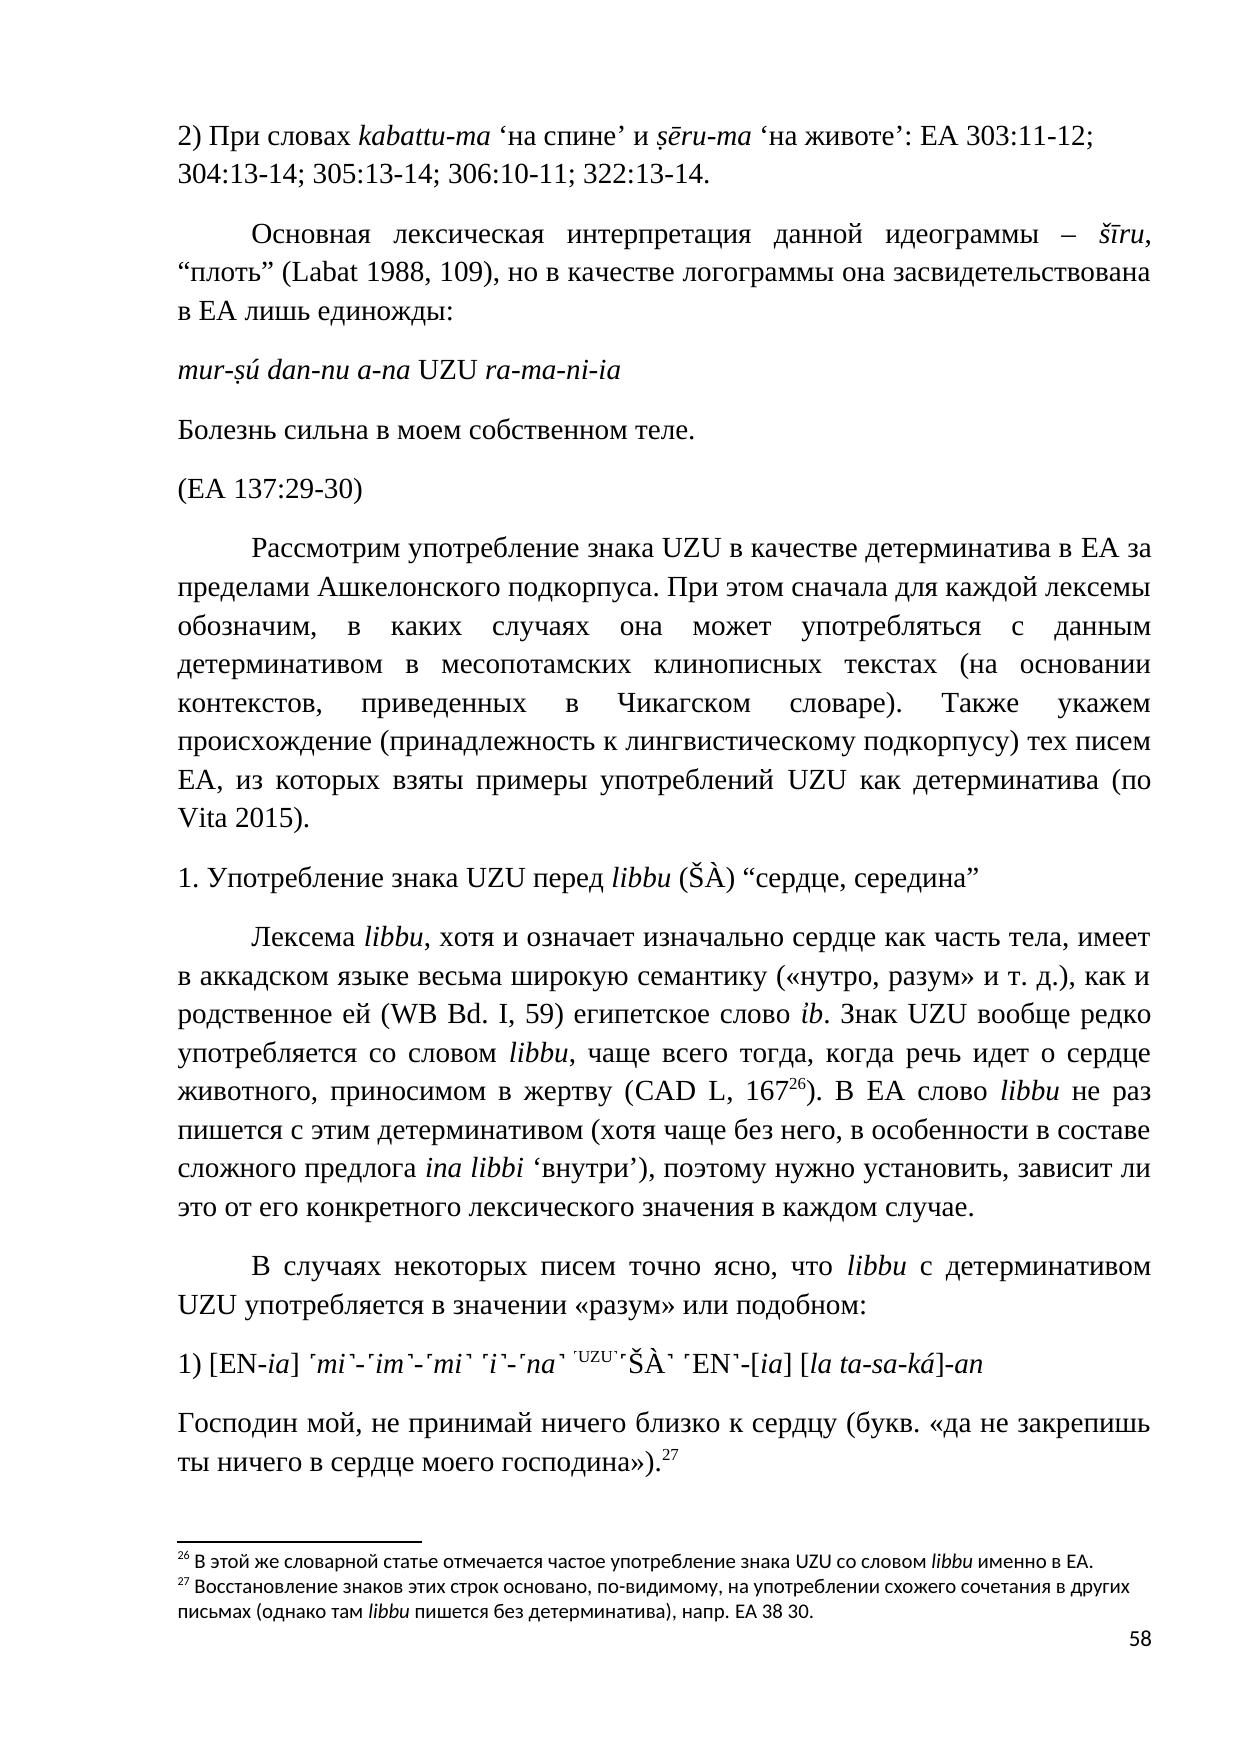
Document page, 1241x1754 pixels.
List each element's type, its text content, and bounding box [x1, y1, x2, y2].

text 1. Употребление знака UZU перед libbu (ŠÀ) “сердце, середина” [177, 860, 1152, 893]
text Господин мой, не принимай ничего близко к сердцу (букв. «да не закрепишь ты ничего в сердце моего господина»). [177, 1406, 1152, 1478]
text (EA 137:29-30) [177, 471, 1152, 505]
text В случаях некоторых писем точно ясно, что libbu с детерминативом UZU употребляется в значении «разум» или подобном: [177, 1248, 1152, 1320]
text Болезнь сильна в моем собственном теле. [177, 412, 1152, 445]
text Лексема libbu, хотя и означает изначально сердце как часть тела, имеет в аккадском языке весьма широкую семантику («нутро, разум» и т. д.), как и родственное ей (WB Bd. I, 59) египетское слово ἰb. Знак UZU вообще редко употребляется со словом libbu, чаще всего тогда, когда речь идет о сердце животного, приносимом в жертву (CAD L, 167). В EA слово libbu не раз пишется с этим детерминативом (хотя чаще без него, в особенности в составе сложного предлога ina libbi ‘внутри’), поэтому нужно установить, зависит ли это от его конкретного лексического значения в каждом случае. [177, 919, 1152, 1222]
text 1) [EN-ia] ˹mi˺-˹im˺-˹mi˺ ˹i˺-˹na˺ ˹UZU˺˹ŠÀ˺ ˹EN˺-[ia] [la ta-sa-ká]-an [177, 1346, 1152, 1380]
text Основная лексическая интерпретация данной идеограммы – šīru, “плоть” (Labat 1988, 109), но в качестве логограммы она засвидетельствована в EA лишь единожды: [177, 216, 1152, 327]
text Рассмотрим употребление знака UZU в качестве детерминатива в EA за пределами Ашкелонского подкорпуса. При этом сначала для каждой лексемы обозначим, в каких случаях она может употребляться с данным детерминативом в месопотамских клинописных текстах (на основании контекстов, приведенных в Чикагском словаре). Также укажем происхождение (принадлежность к лингвистическому подкорпусу) тех писем EA, из которых взяты примеры употреблений UZU как детерминатива (по Vita 2015). [177, 531, 1152, 834]
text 2) При словах kabattu-ma ‘на спине’ и ṣēru-ma ‘на животе’: EA 303:11-12; 304:13-14; 305:13-14; 306:10-11; 322:13-14. [177, 118, 1152, 190]
text mur-ṣú dan-nu a-na UZU ra-ma-ni-ia [177, 352, 1152, 386]
